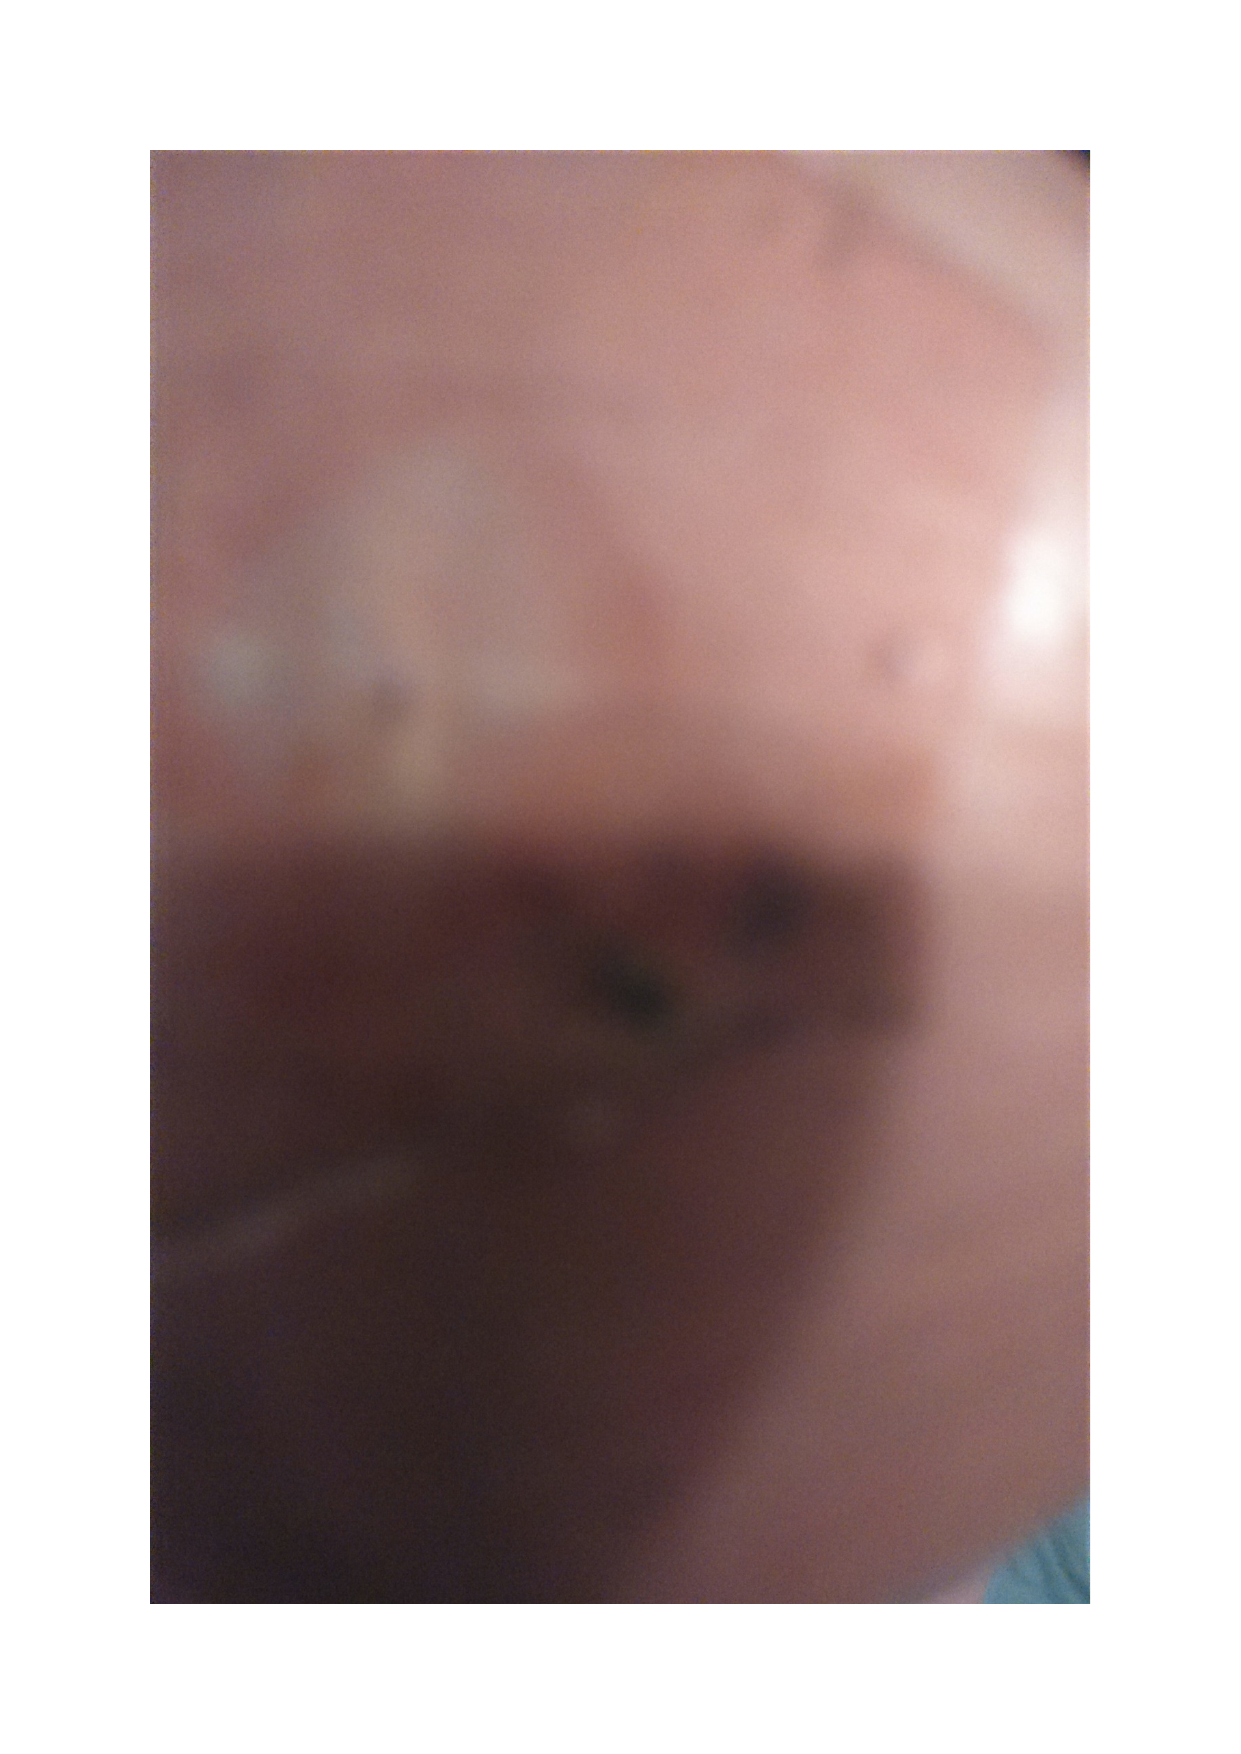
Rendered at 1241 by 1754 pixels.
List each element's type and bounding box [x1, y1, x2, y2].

picture [150, 150, 1091, 1604]
